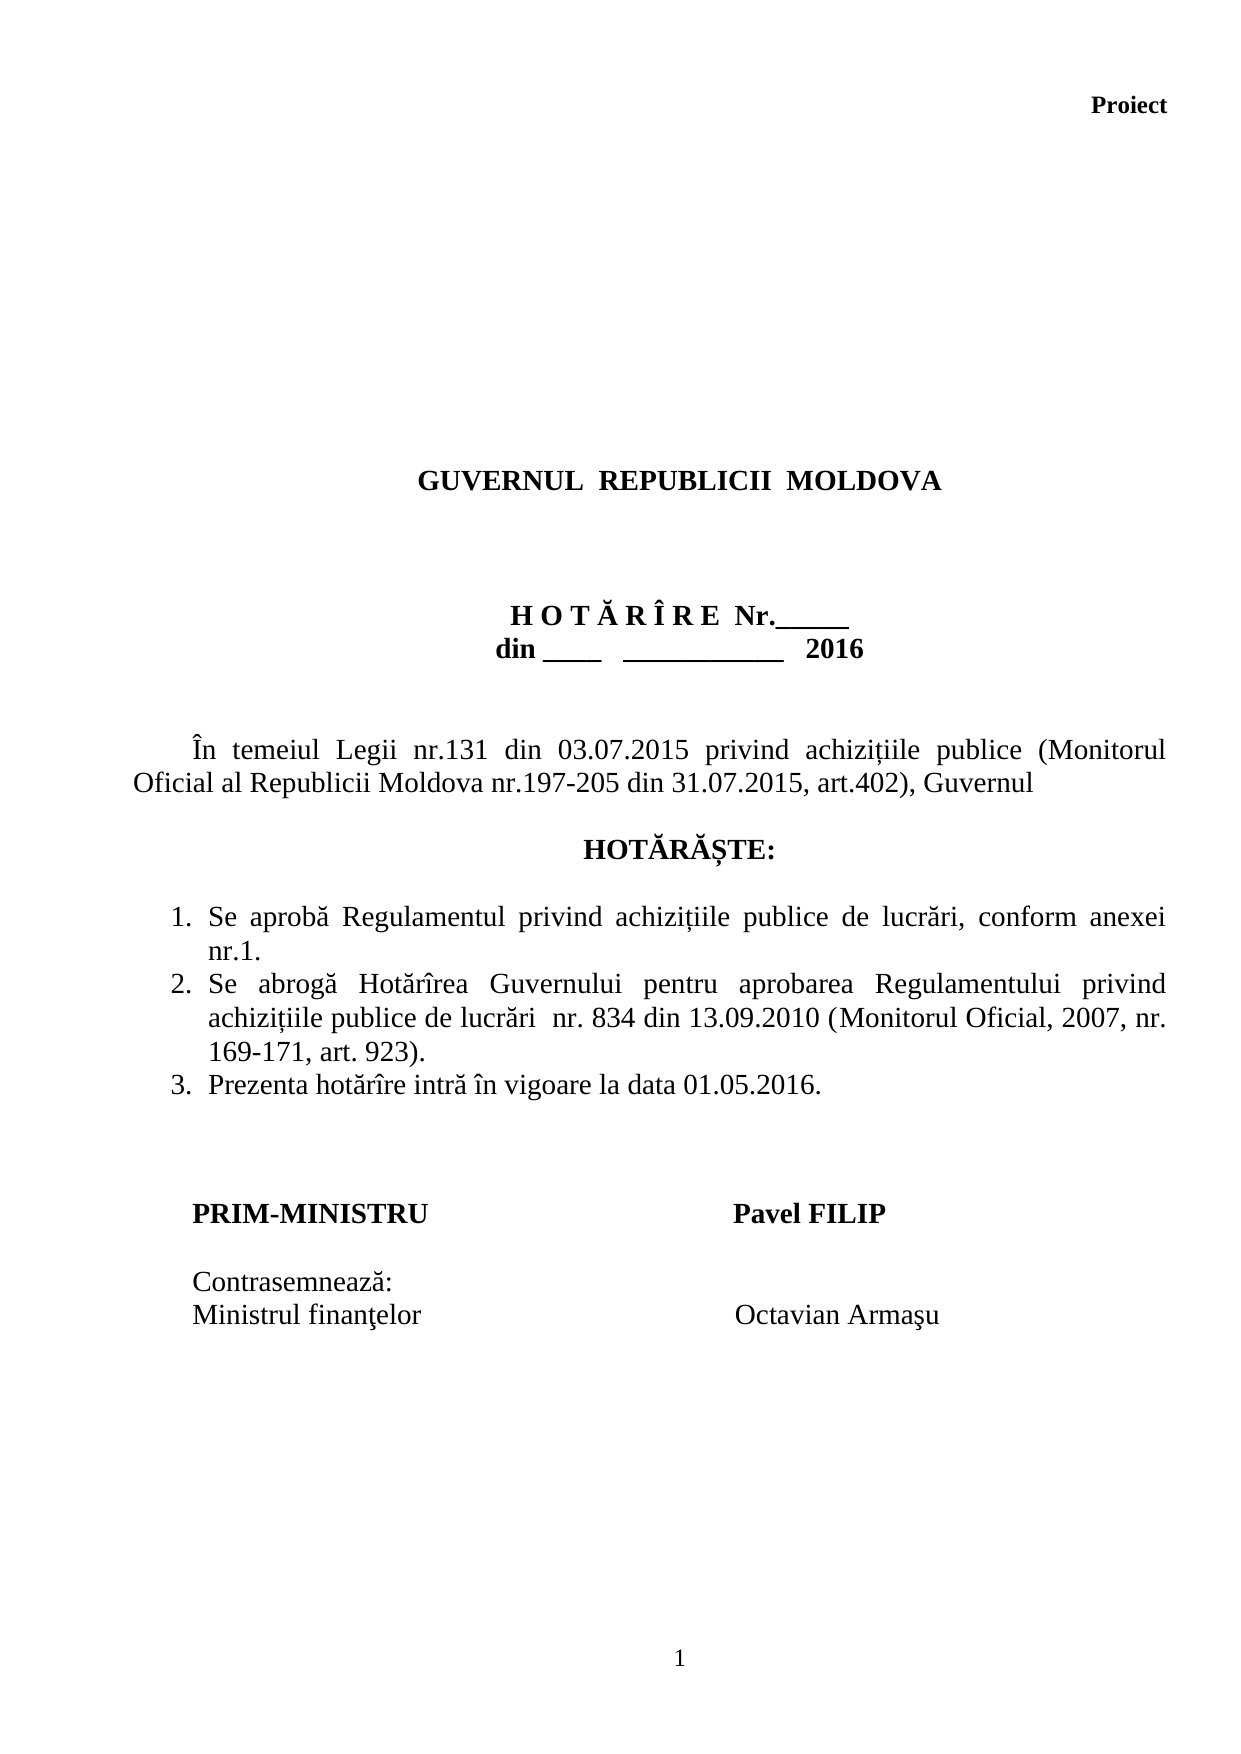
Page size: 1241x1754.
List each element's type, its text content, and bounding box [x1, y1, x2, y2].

list Se aprobă Regulamentul privind achizițiile publice de lucrări, conform anexei nr.1. [170, 899, 1167, 967]
text H O T Ă R Î R E Nr._____ [133, 598, 1167, 631]
list Se abrogă Hotărîrea Guvernului pentru aprobarea Regulamentului privind achizițiile publice de lucrări nr. 834 din 13.09.2010 (Monitorul Oficial, 2007, nr. 169-171, art. 923). [170, 967, 1167, 1067]
text Contrasemnează: [133, 1264, 1167, 1297]
text PRIM-MINISTRU Pavel FILIP [133, 1197, 1167, 1230]
text În temeiul Legii nr.131 din 03.07.2015 privind achizițiile publice (Monitorul Oficial al Republicii Moldova nr.197-205 din 31.07.2015, art.402), Guvernul [133, 732, 1167, 799]
text Ministrul finanţelor Octavian Armaşu [133, 1297, 1167, 1331]
list Prezenta hotărîre intră în vigoare la data 01.05.2016. [170, 1067, 1167, 1101]
text din ____ ___________ 2016 [133, 631, 1167, 665]
text GUVERNUL REPUBLICII MOLDOVA [133, 463, 1167, 497]
text HOTĂRĂȘTE: [133, 832, 1167, 866]
text Proiect [133, 90, 1167, 118]
